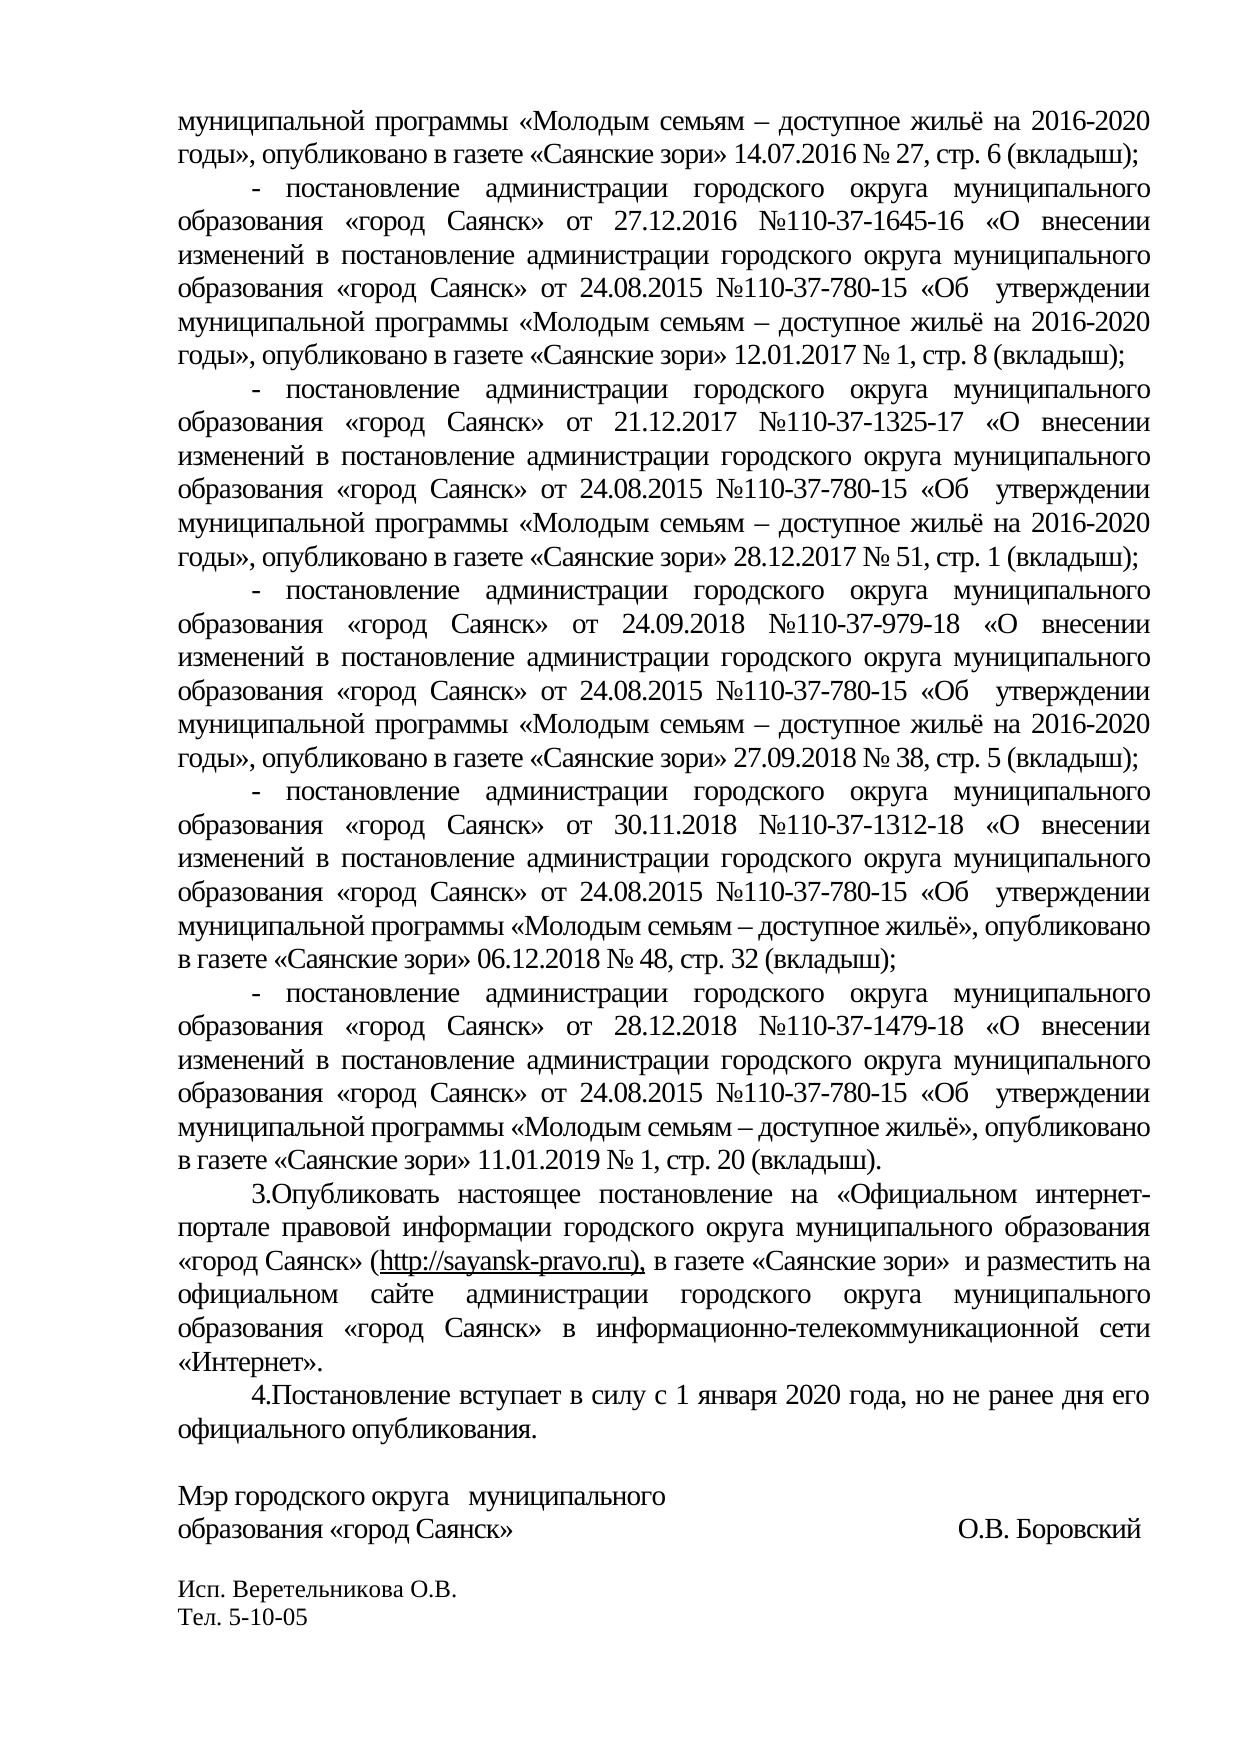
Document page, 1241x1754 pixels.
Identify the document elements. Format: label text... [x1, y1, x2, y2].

text 4.Постановление вступает в силу с 1 января 2020 года, но не ранее дня его официального опубликования. [177, 1377, 1152, 1444]
text - постановление администрации городского округа муниципального образования «город Саянск» от 30.11.2018 №110-37-1312-18 «О внесении изменений в постановление администрации городского округа муниципального образования «город Саянск» от 24.08.2015 №110-37-780-15 «Об утверждении муниципальной программы «Молодым семьям – доступное жильё», опубликовано в газете «Саянские зори» 06.12.2018 № 48, стр. 32 (вкладыш); [177, 773, 1152, 975]
text - постановление администрации городского округа муниципального образования «город Саянск» от 24.09.2018 №110-37-979-18 «О внесении изменений в постановление администрации городского округа муниципального образования «город Саянск» от 24.08.2015 №110-37-780-15 «Об утверждении муниципальной программы «Молодым семьям – доступное жильё на 2016-2020 годы», опубликовано в газете «Саянские зори» 27.09.2018 № 38, стр. 5 (вкладыш); [177, 572, 1152, 773]
text - постановление администрации городского округа муниципального образования «город Саянск» от 28.12.2018 №110-37-1479-18 «О внесении изменений в постановление администрации городского округа муниципального образования «город Саянск» от 24.08.2015 №110-37-780-15 «Об утверждении муниципальной программы «Молодым семьям – доступное жильё», опубликовано в газете «Саянские зори» 11.01.2019 № 1, стр. 20 (вкладыш). [177, 975, 1152, 1176]
text образования «город Саянск» О.В. Боровский [177, 1511, 1152, 1545]
text Тел. 5-10-05 [177, 1602, 1152, 1631]
text Мэр городского округа муниципального [177, 1478, 1152, 1511]
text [177, 103, 1152, 170]
text 3.Опубликовать настоящее постановление на «Официальном интернет-портале правовой информации городского округа муниципального образования «город Саянск» (http://sayansk-pravo.ru), в газете «Саянские зори» и разместить на официальном сайте администрации городского округа муниципального образования «город Саянск» в информационно-телекоммуникационной сети «Интернет». [177, 1176, 1152, 1377]
text Исп. Веретельникова О.В. [177, 1574, 1152, 1602]
text - постановление администрации городского округа муниципального образования «город Саянск» от 21.12.2017 №110-37-1325-17 «О внесении изменений в постановление администрации городского округа муниципального образования «город Саянск» от 24.08.2015 №110-37-780-15 «Об утверждении муниципальной программы «Молодым семьям – доступное жильё на 2016-2020 годы», опубликовано в газете «Саянские зори» 28.12.2017 № 51, стр. 1 (вкладыш); [177, 371, 1152, 572]
text - постановление администрации городского округа муниципального образования «город Саянск» от 27.12.2016 №110-37-1645-16 «О внесении изменений в постановление администрации городского округа муниципального образования «город Саянск» от 24.08.2015 №110-37-780-15 «Об утверждении муниципальной программы «Молодым семьям – доступное жильё на 2016-2020 годы», опубликовано в газете «Саянские зори» 12.01.2017 № 1, стр. 8 (вкладыш); [177, 170, 1152, 371]
